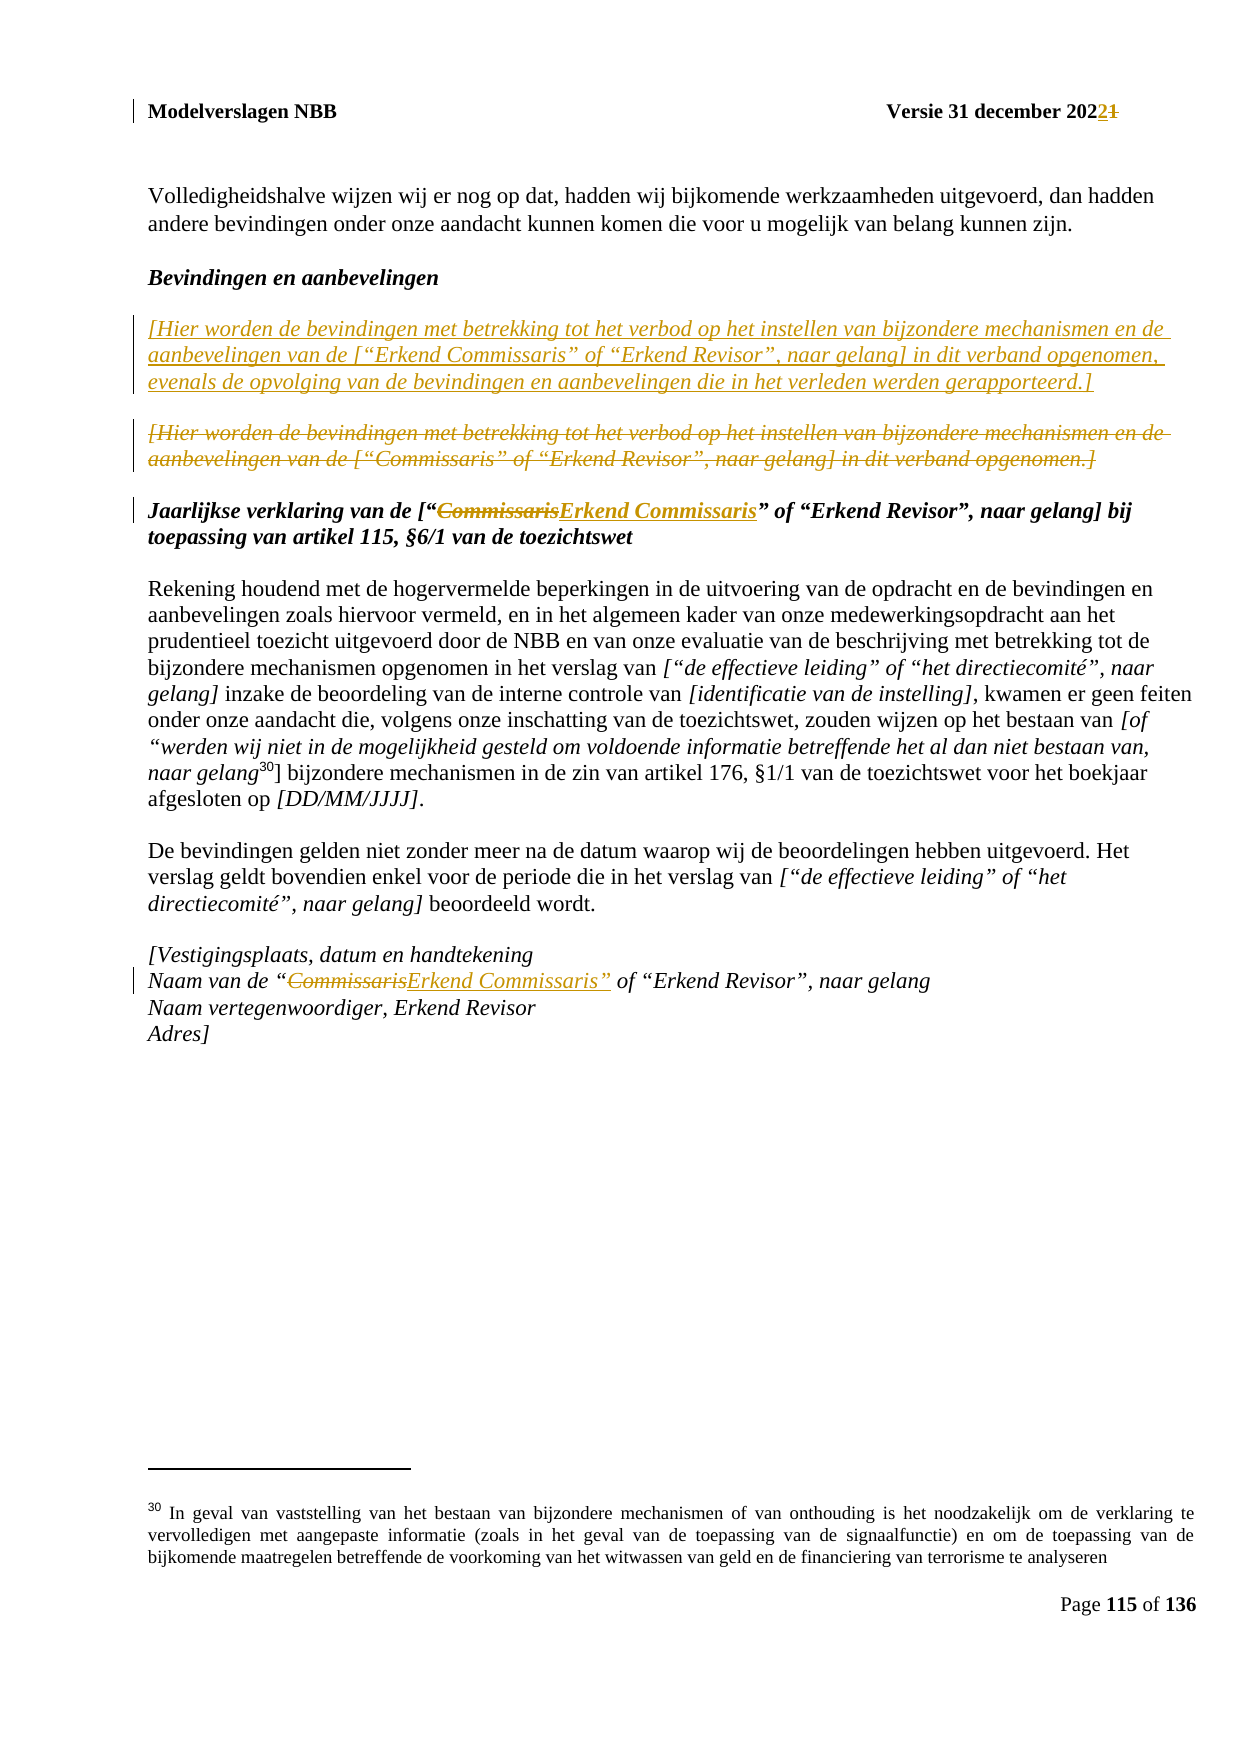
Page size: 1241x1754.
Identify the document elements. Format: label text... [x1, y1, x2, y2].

text Rekening houdend met de hogervermelde beperkingen in de uitvoering van de opdracht en de bevindingen en aanbevelingen zoals hiervoor vermeld, en in het algemeen kader van onze medewerkingsopdracht aan het prudentieel toezicht uitgevoerd door de NBB en van onze evaluatie van de beschrijving met betrekking tot de bijzondere mechanismen opgenomen in het verslag van [“de effectieve leiding” of “het directiecomité”, naar gelang] inzake de beoordeling van de interne controle van [identificatie van de instelling], kwamen er geen feiten onder onze aandacht die, volgens onze inschatting van de toezichtswet, zouden wijzen op het bestaan van [of “werden wij niet in de mogelijkheid gesteld om voldoende informatie betreffende het al dan niet bestaan van, naar gelang] bijzondere mechanismen in de zin van artikel 176, §1/1 van de toezichtswet voor het boekjaar afgesloten op [DD/MM/JJJJ]. [148, 574, 1196, 812]
text [Vestigingsplaats, datum en handtekening [148, 941, 1196, 967]
text Jaarlijkse verklaring van de [“” of “Erkend Revisor”, naar gelang] bij toepassing van artikel 115, §6/1 van de toezichtswet [148, 497, 1196, 549]
text Naam vertegenwoordiger, Erkend Revisor [148, 994, 1196, 1020]
text Volledigheidshalve wijzen wij er nog op dat, hadden wij bijkomende werkzaamheden uitgevoerd, dan hadden andere bevindingen onder onze aandacht kunnen komen die voor u mogelijk van belang kunnen zijn. [148, 182, 1196, 237]
text De bevindingen gelden niet zonder meer na de datum waarop wij de beoordelingen hebben uitgevoerd. Het verslag geldt bovendien enkel voor de periode die in het verslag van [“de effectieve leiding” of “het directiecomité”, naar gelang] beoordeeld wordt. [148, 837, 1196, 916]
text Adres] [148, 1020, 1196, 1046]
text Bevindingen en aanbevelingen [148, 264, 1196, 290]
text Naam van de “ of “Erkend Revisor”, naar gelang [148, 967, 1196, 994]
